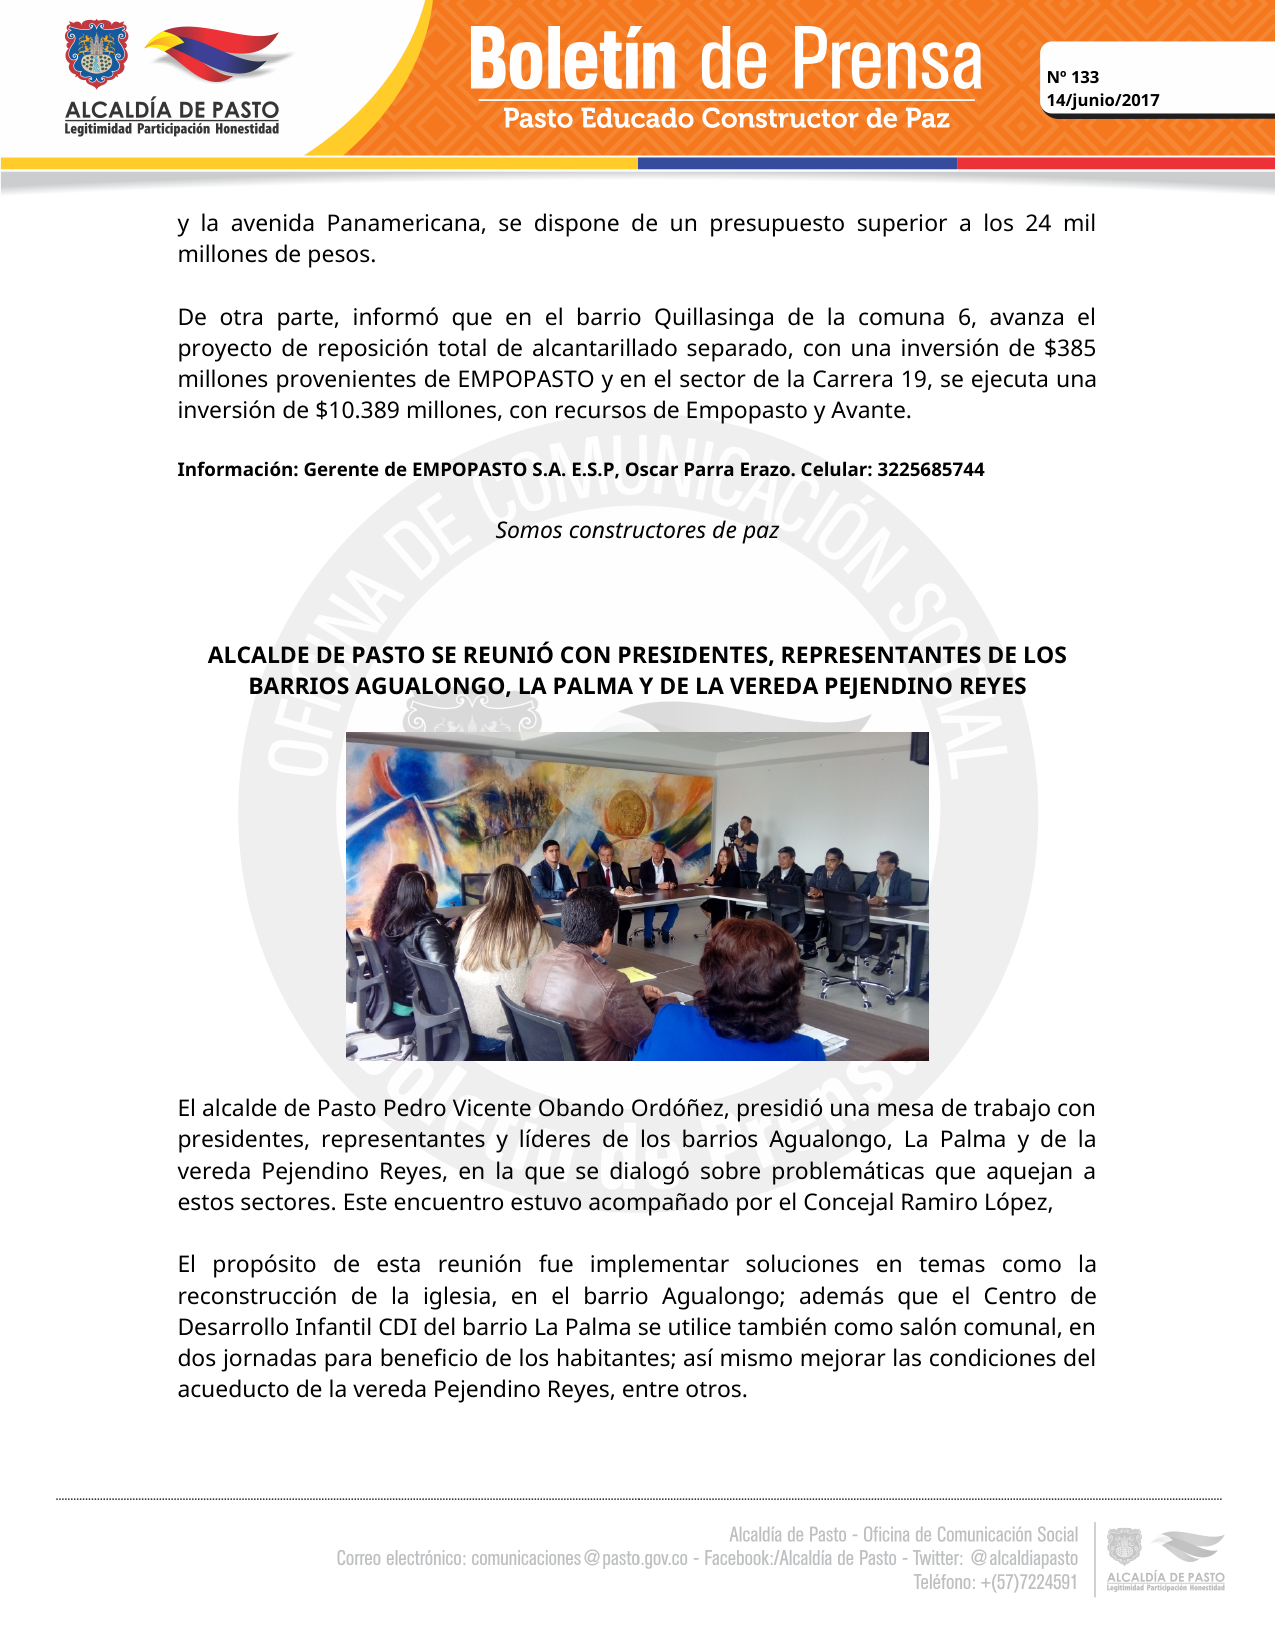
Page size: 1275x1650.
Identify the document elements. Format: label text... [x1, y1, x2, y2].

picture [0, 0, 1275, 1638]
text El alcalde de Pasto Pedro Vicente Obando Ordóñez, presidió una mesa de trabajo con presidentes, representantes y líderes de los barrios Agualongo, La Palma y de la vereda Pejendino Reyes, en la que se dialogó sobre problemáticas que aquejan a estos sectores. Este encuentro estuvo acompañado por el Concejal Ramiro López, [177, 1092, 1098, 1217]
text De otra parte, informó que en el barrio Quillasinga de la comuna 6, avanza el proyecto de reposición total de alcantarillado separado, con una inversión de $385 millones provenientes de EMPOPASTO y en el sector de la Carrera 19, se ejecuta una inversión de $10.389 millones, con recursos de Empopasto y Avante. [177, 301, 1098, 426]
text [177, 207, 1098, 269]
text El propósito de esta reunión fue implementar soluciones en temas como la reconstrucción de la iglesia, en el barrio Agualongo; además que el Centro de Desarrollo Infantil CDI del barrio La Palma se utilice también como salón comunal, en dos jornadas para beneficio de los habitantes; así mismo mejorar las condiciones del acueducto de la vereda Pejendino Reyes, entre otros. [177, 1248, 1098, 1405]
text Somos constructores de paz [177, 513, 1098, 545]
text ALCALDE DE PASTO SE REUNIÓ CON PRESIDENTES, REPRESENTANTES DE LOS BARRIOS AGUALONGO, LA PALMA Y DE LA VEREDA PEJENDINO REYES [177, 638, 1098, 701]
text Información: Gerente de EMPOPASTO S.A. E.S.P, Oscar Parra Erazo. Celular: 3225685744 [177, 457, 1098, 482]
